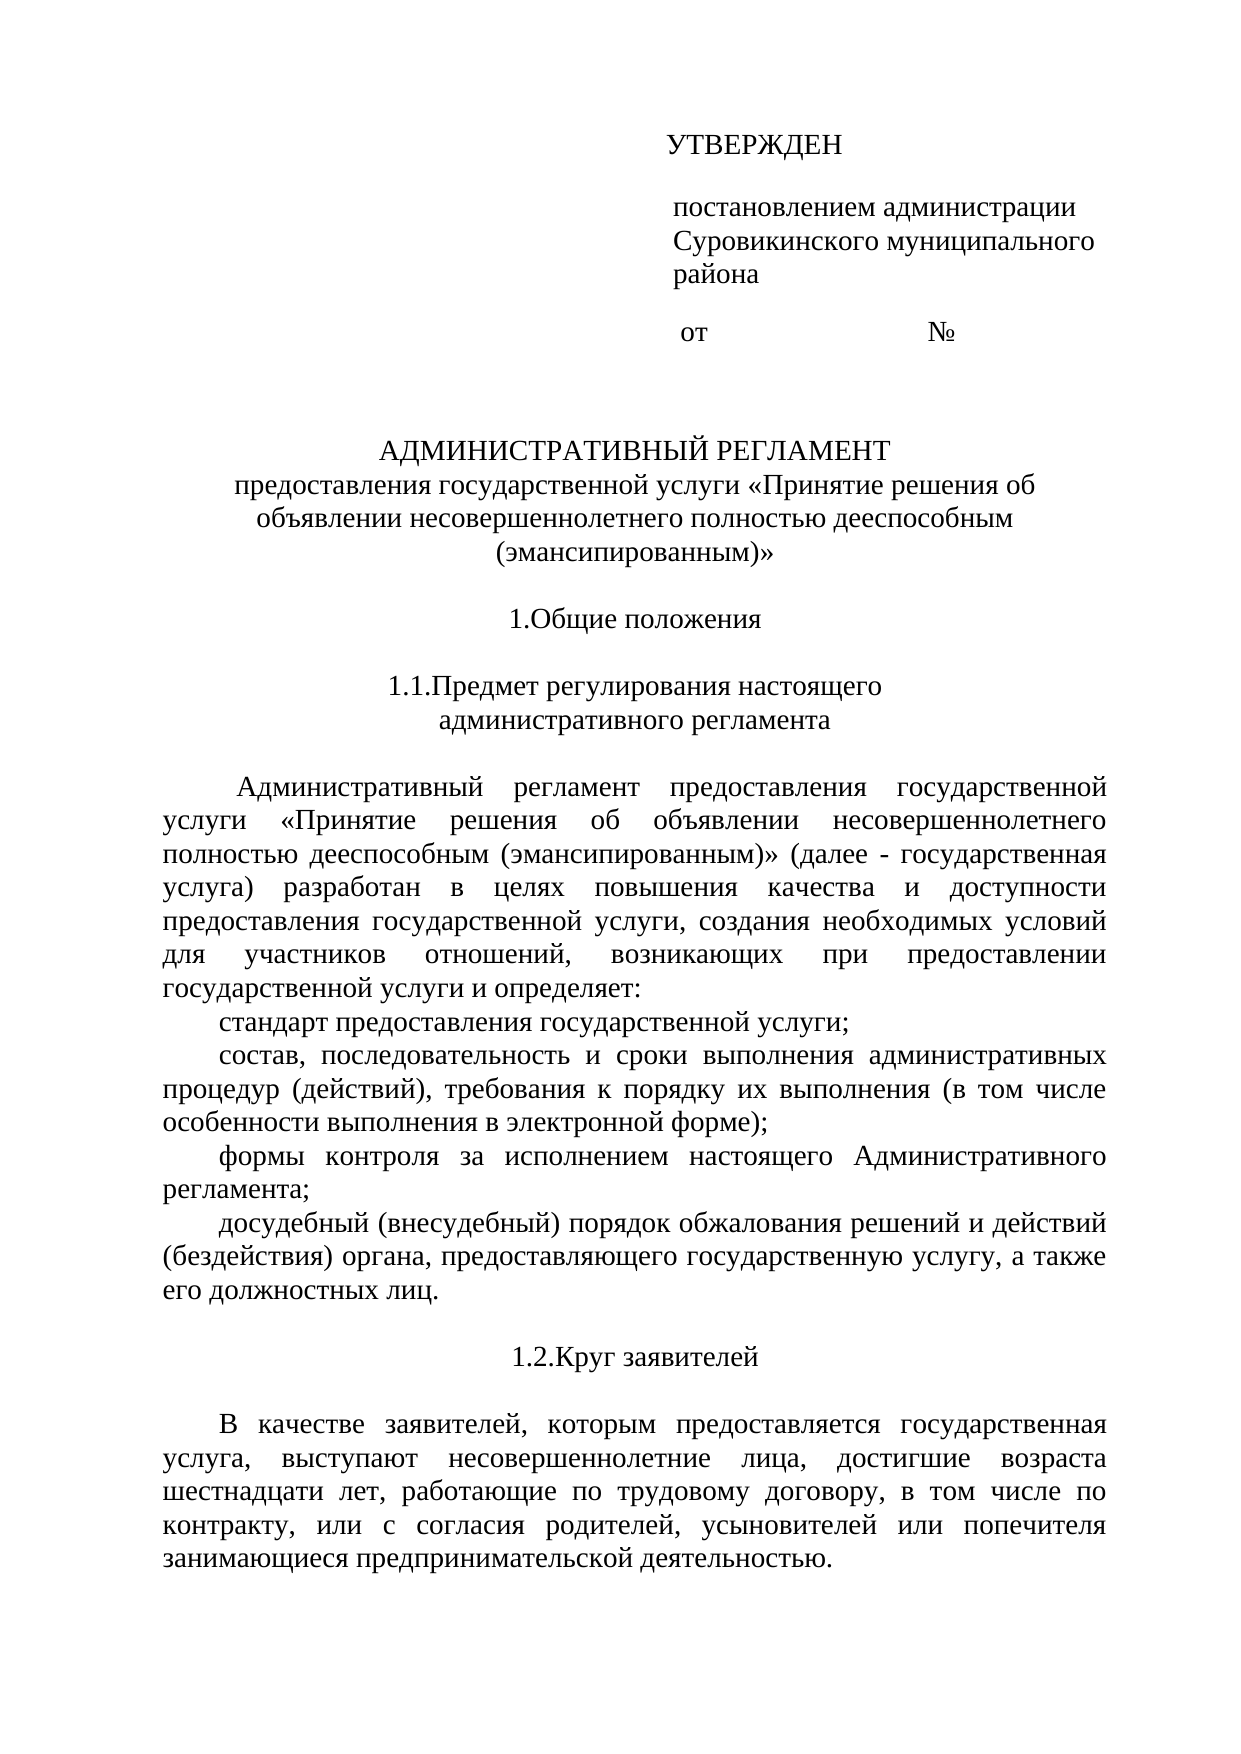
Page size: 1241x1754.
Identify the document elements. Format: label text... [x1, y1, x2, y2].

text Административный регламент предоставления государственной услуги «Принятие решения об объявлении несовершеннолетнего полностью дееспособным (эмансипированным)» (далее - государственная услуга) разработан в целях повышения качества и доступности предоставления государственной услуги, создания необходимых условий для участников отношений, возникающих при предоставлении государственной услуги и определяет: [162, 769, 1107, 1004]
text административного регламента [162, 702, 1107, 735]
text формы контроля за исполнением настоящего Административного регламента; [162, 1138, 1107, 1205]
text состав, последовательность и сроки выполнения административных процедур (действий), требования к порядку их выполнения (в том числе особенности выполнения в электронной форме); [162, 1037, 1107, 1138]
text 1.2.Круг заявителей [162, 1339, 1107, 1373]
text от № [162, 314, 1107, 400]
text досудебный (внесудебный) порядок обжалования решений и действий (бездействия) органа, предоставляющего государственную услугу, а также его должностных лиц. [162, 1205, 1107, 1306]
title постановлением администрации [162, 189, 1107, 223]
title УТВЕРЖДЕН [162, 127, 1107, 161]
text 1.1.Предмет регулирования настоящего [162, 668, 1107, 702]
title района [162, 257, 1107, 290]
text АДМИНИСТРАТИВНЫЙ РЕГЛАМЕНТ [162, 433, 1107, 467]
title Суровикинского муниципального [162, 223, 1107, 257]
text стандарт предоставления государственной услуги; [162, 1004, 1107, 1037]
text 1.Общие положения [162, 601, 1107, 635]
text В качестве заявителей, которым предоставляется государственная услуга, выступают несовершеннолетние лица, достигшие возраста шестнадцати лет, работающие по трудовому договору, в том числе по контракту, или с согласия родителей, усыновителей или попечителя занимающиеся предпринимательской деятельностью. [162, 1406, 1107, 1574]
text предоставления государственной услуги «Принятие решения об объявлении несовершеннолетнего полностью дееспособным (эмансипированным)» [162, 467, 1107, 568]
